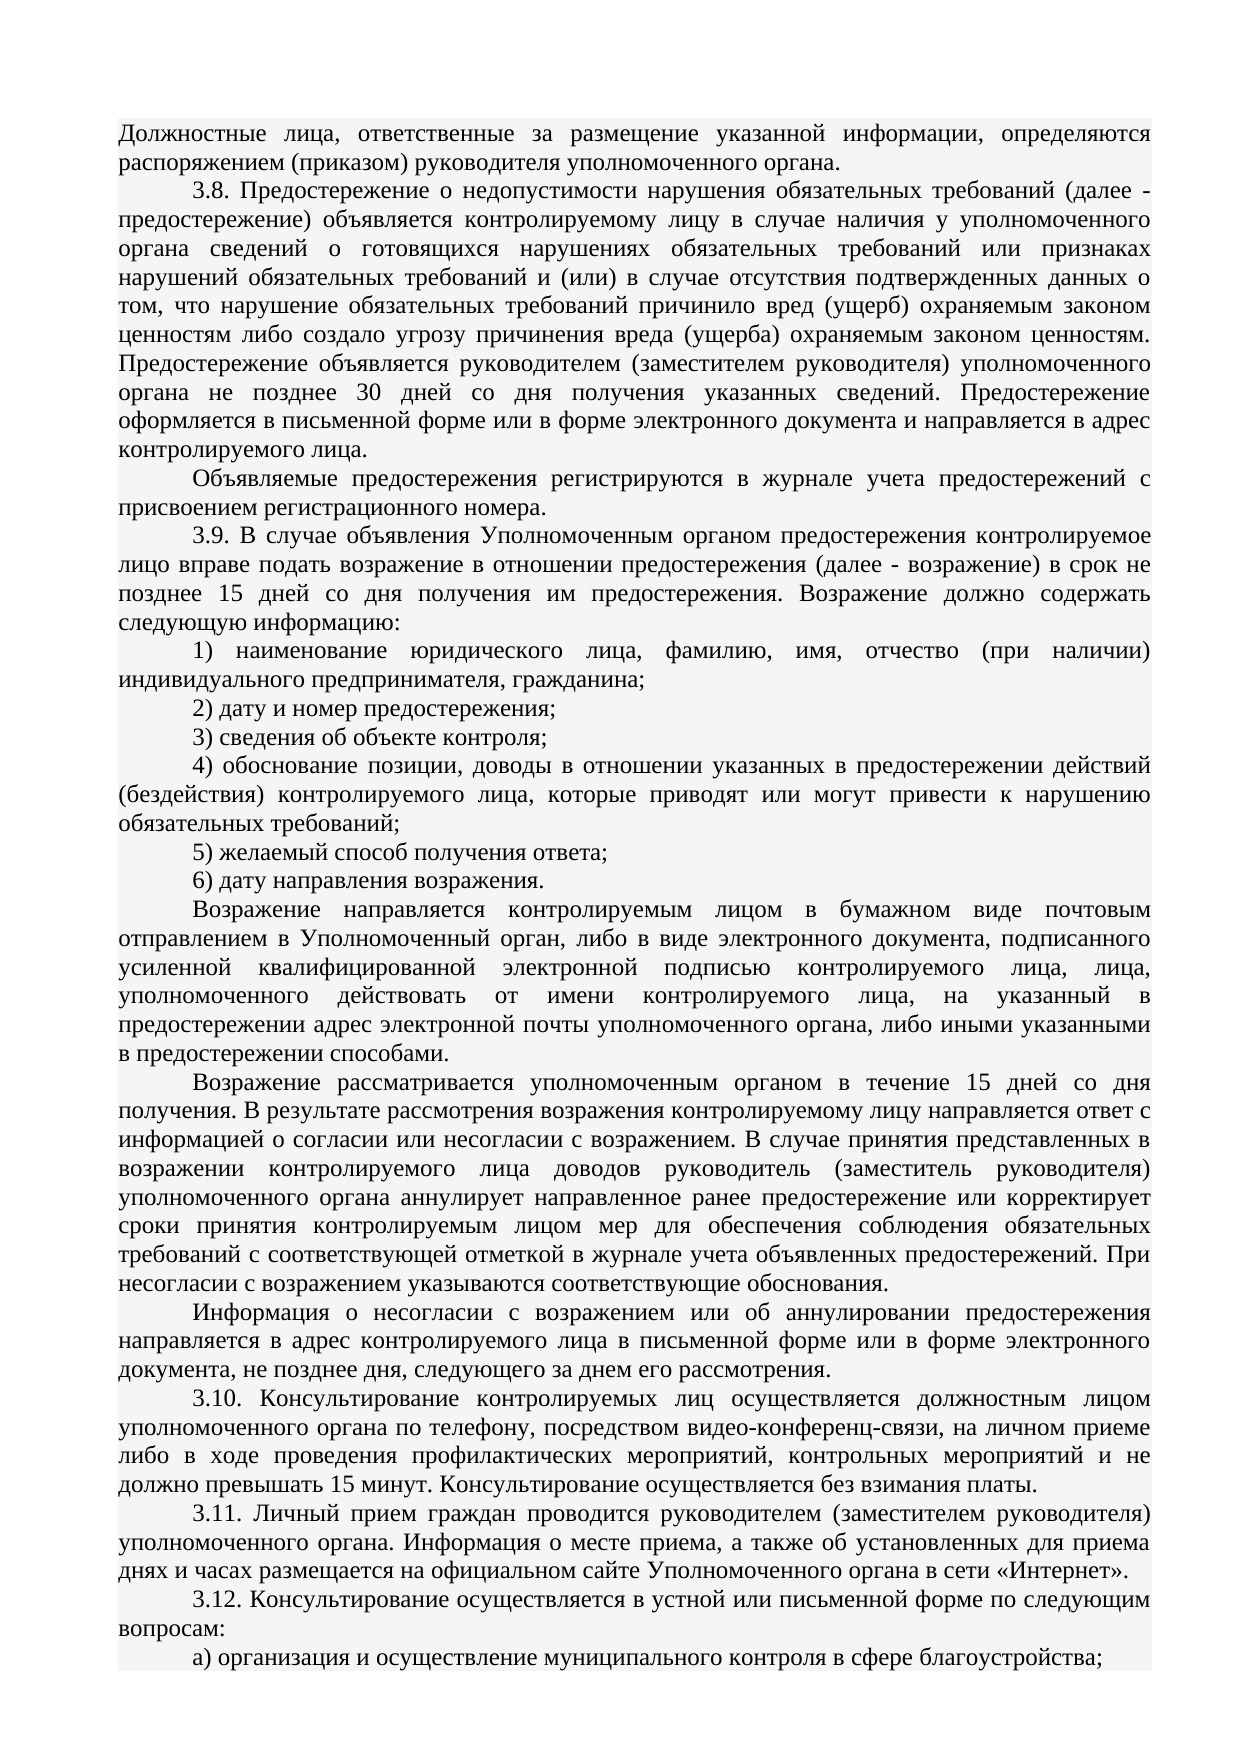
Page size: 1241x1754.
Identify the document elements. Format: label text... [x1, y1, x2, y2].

text 5) желаемый способ получения ответа; [118, 837, 1152, 866]
text 3.8. Предостережение о недопустимости нарушения обязательных требований (далее - предостережение) объявляется контролируемому лицу в случае наличия у уполномоченного органа сведений о готовящихся нарушениях обязательных требований или признаках нарушений обязательных требований и (или) в случае отсутствия подтвержденных данных о том, что нарушение обязательных требований причинило вред (ущерб) охраняемым законом ценностям либо создало угрозу причинения вреда (ущерба) охраняемым законом ценностям. Предостережение объявляется руководителем (заместителем руководителя) уполномоченного органа не позднее 30 дней со дня получения указанных сведений. Предостережение оформляется в письменной форме или в форме электронного документа и направляется в адрес контролируемого лица. [118, 176, 1152, 463]
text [118, 118, 1152, 176]
text 3.9. В случае объявления Уполномоченным органом предостережения контролируемое лицо вправе подать возражение в отношении предостережения (далее - возражение) в срок не позднее 15 дней со дня получения им предостережения. Возражение должно содержать следующую информацию: [118, 521, 1152, 636]
text Объявляемые предостережения регистрируются в журнале учета предостережений с присвоением регистрационного номера. [118, 463, 1152, 521]
text 3.12. Консультирование осуществляется в устной или письменной форме по следующим вопросам: [118, 1584, 1152, 1642]
text 2) дату и номер предостережения; [118, 693, 1152, 722]
text 1) наименование юридического лица, фамилию, имя, отчество (при наличии) индивидуального предпринимателя, гражданина; [118, 636, 1152, 693]
text Информация о несогласии с возражением или об аннулировании предостережения направляется в адрес контролируемого лица в письменной форме или в форме электронного документа, не позднее дня, следующего за днем его рассмотрения. [118, 1297, 1152, 1383]
text 3) сведения об объекте контроля; [118, 722, 1152, 751]
text 6) дату направления возражения. [118, 866, 1152, 894]
text Возражение рассматривается уполномоченным органом в течение 15 дней со дня получения. В результате рассмотрения возражения контролируемому лицу направляется ответ с информацией о согласии или несогласии с возражением. В случае принятия представленных в возражении контролируемого лица доводов руководитель (заместитель руководителя) уполномоченного органа аннулирует направленное ранее предостережение или корректирует сроки принятия контролируемым лицом мер для обеспечения соблюдения обязательных требований с соответствующей отметкой в журнале учета объявленных предостережений. При несогласии с возражением указываются соответствующие обоснования. [118, 1067, 1152, 1297]
text а) организация и осуществление муниципального контроля в сфере благоустройства; [118, 1642, 1152, 1671]
text 4) обоснование позиции, доводы в отношении указанных в предостережении действий (бездействия) контролируемого лица, которые приводят или могут привести к нарушению обязательных требований; [118, 751, 1152, 837]
text 3.10. Консультирование контролируемых лиц осуществляется должностным лицом уполномоченного органа по телефону, посредством видео-конференц-связи, на личном приеме либо в ходе проведения профилактических мероприятий, контрольных мероприятий и не должно превышать 15 минут. Консультирование осуществляется без взимания платы. [118, 1383, 1152, 1498]
text 3.11. Личный прием граждан проводится руководителем (заместителем руководителя) уполномоченного органа. Информация о месте приема, а также об установленных для приема днях и часах размещается на официальном сайте Уполномоченного органа в сети «Интернет». [118, 1498, 1152, 1584]
text Возражение направляется контролируемым лицом в бумажном виде почтовым отправлением в Уполномоченный орган, либо в виде электронного документа, подписанного усиленной квалифицированной электронной подписью контролируемого лица, лица, уполномоченного действовать от имени контролируемого лица, на указанный в предостережении адрес электронной почты уполномоченного органа, либо иными указанными в предостережении способами. [118, 894, 1152, 1067]
